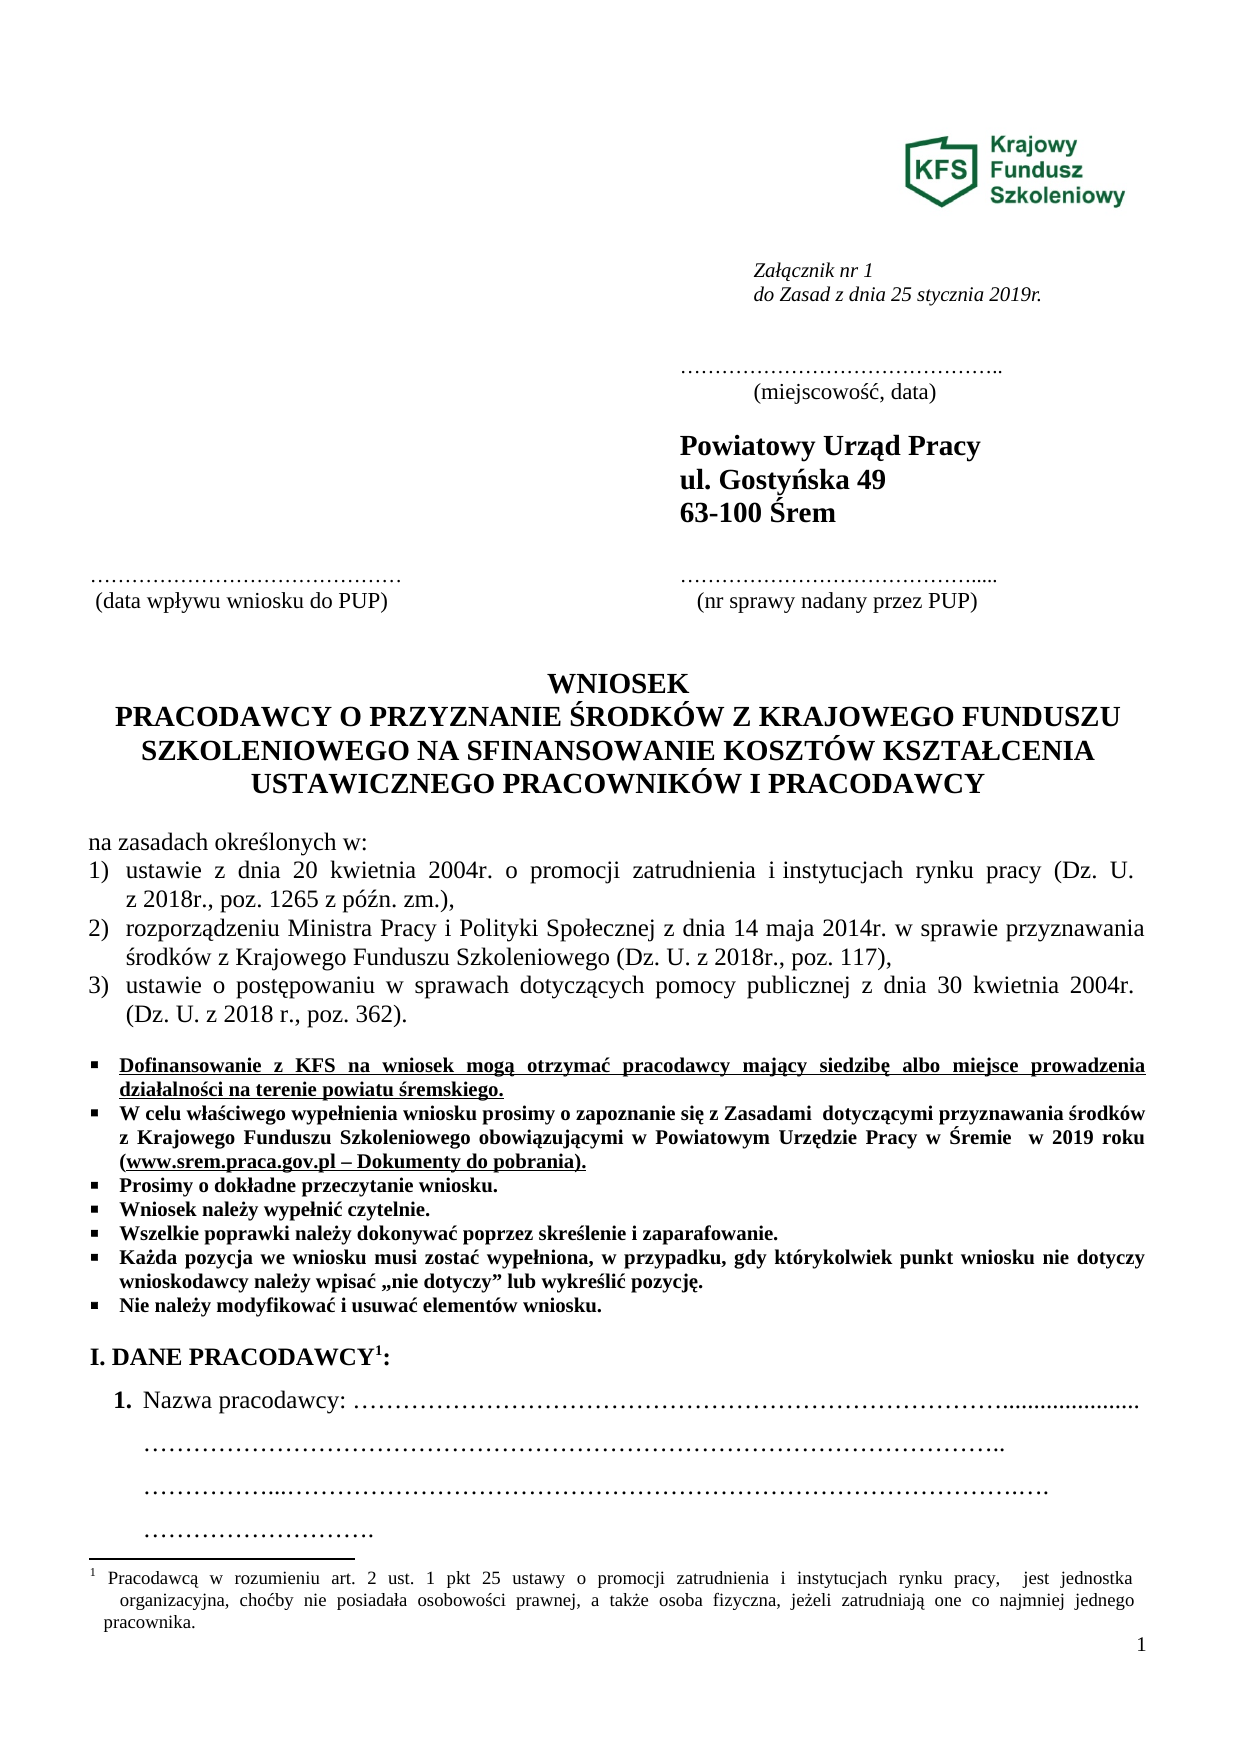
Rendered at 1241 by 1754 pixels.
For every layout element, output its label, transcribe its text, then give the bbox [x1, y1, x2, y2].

text Załącznik nr 1 [753, 258, 1146, 282]
text ……………………………………….. [606, 354, 1146, 378]
list W celu właściwego wypełnienia wniosku prosimy o zapoznanie się z Zasadami dotyczącymi przyznawania środków z Krajowego Funduszu Szkoleniowego obowiązującymi w Powiatowym Urzędzie Pracy w Śremie w 2019 roku (www.srem.praca.gov.pl – Dokumenty do pobrania). [89, 1101, 1146, 1173]
text 63-100 Śrem [89, 496, 1146, 529]
text PRACODAWCY O PRZYZNANIE ŚRODKÓW Z KRAJOWEGO FUNDUSZU SZKOLENIOWEGO NA SFINANSOWANIE KOSZTÓW KSZTAŁCENIA USTAWICZNEGO PRACOWNIKÓW I PRACODAWCY [89, 699, 1146, 800]
list ustawie z dnia 20 kwietnia 2004r. o promocji zatrudnienia i instytucjach rynku pracy (Dz. U. z 2018r., poz. 1265 z późn. zm.), [88, 856, 1147, 913]
list ustawie o postępowaniu w sprawach dotyczących pomocy publicznej z dnia 30 kwietnia 2004r. (Dz. U. z 2018 r., poz. 362). [88, 971, 1147, 1028]
text (data wpływu wniosku do PUP) (nr sprawy nadany przez PUP) [89, 587, 1146, 613]
text (miejscowość, data) [89, 378, 1146, 404]
list Wszelkie poprawki należy dokonywać poprzez skreślenie i zaparafowanie. [89, 1221, 1146, 1245]
text I. DANE PRACODAWCY: [89, 1342, 1146, 1370]
list Nie należy modyfikować i usuwać elementów wniosku. [89, 1293, 1146, 1317]
text ul. Gostyńska 49 [606, 462, 1146, 496]
list rozporządzeniu Ministra Pracy i Polityki Społecznej z dnia 14 maja 2014r. w sprawie przyznawania środków z Krajowego Funduszu Szkoleniowego (Dz. U. z 2018r., poz. 117), [88, 913, 1147, 971]
text na zasadach określonych w: [88, 827, 1147, 855]
list Każda pozycja we wniosku musi zostać wypełniona, w przypadku, gdy którykolwiek punkt wniosku nie dotyczy wnioskodawcy należy wpisać „nie dotyczy” lub wykreślić pozycję. [89, 1245, 1146, 1293]
list Prosimy o dokładne przeczytanie wniosku. [89, 1173, 1146, 1197]
list Wniosek należy wypełnić czytelnie. [89, 1197, 1146, 1221]
text ……………………………………… ……………………………………..... [89, 563, 1146, 587]
text WNIOSEK [89, 666, 1146, 699]
picture [886, 116, 1140, 223]
text do Zasad z dnia 25 stycznia 2019r. [679, 282, 1146, 306]
list Dofinansowanie z KFS na wniosek mogą otrzymać pracodawcy mający siedzibę albo miejsce prowadzenia działalności na terenie powiatu śremskiego. [89, 1053, 1146, 1101]
text Powiatowy Urząd Pracy [89, 428, 1146, 462]
list Nazwa pracodawcy: ……………………………………………………………………...................... …………………………………………………………………………………………..……………...…………………………………………………………………………….….………………………. [113, 1385, 1146, 1543]
